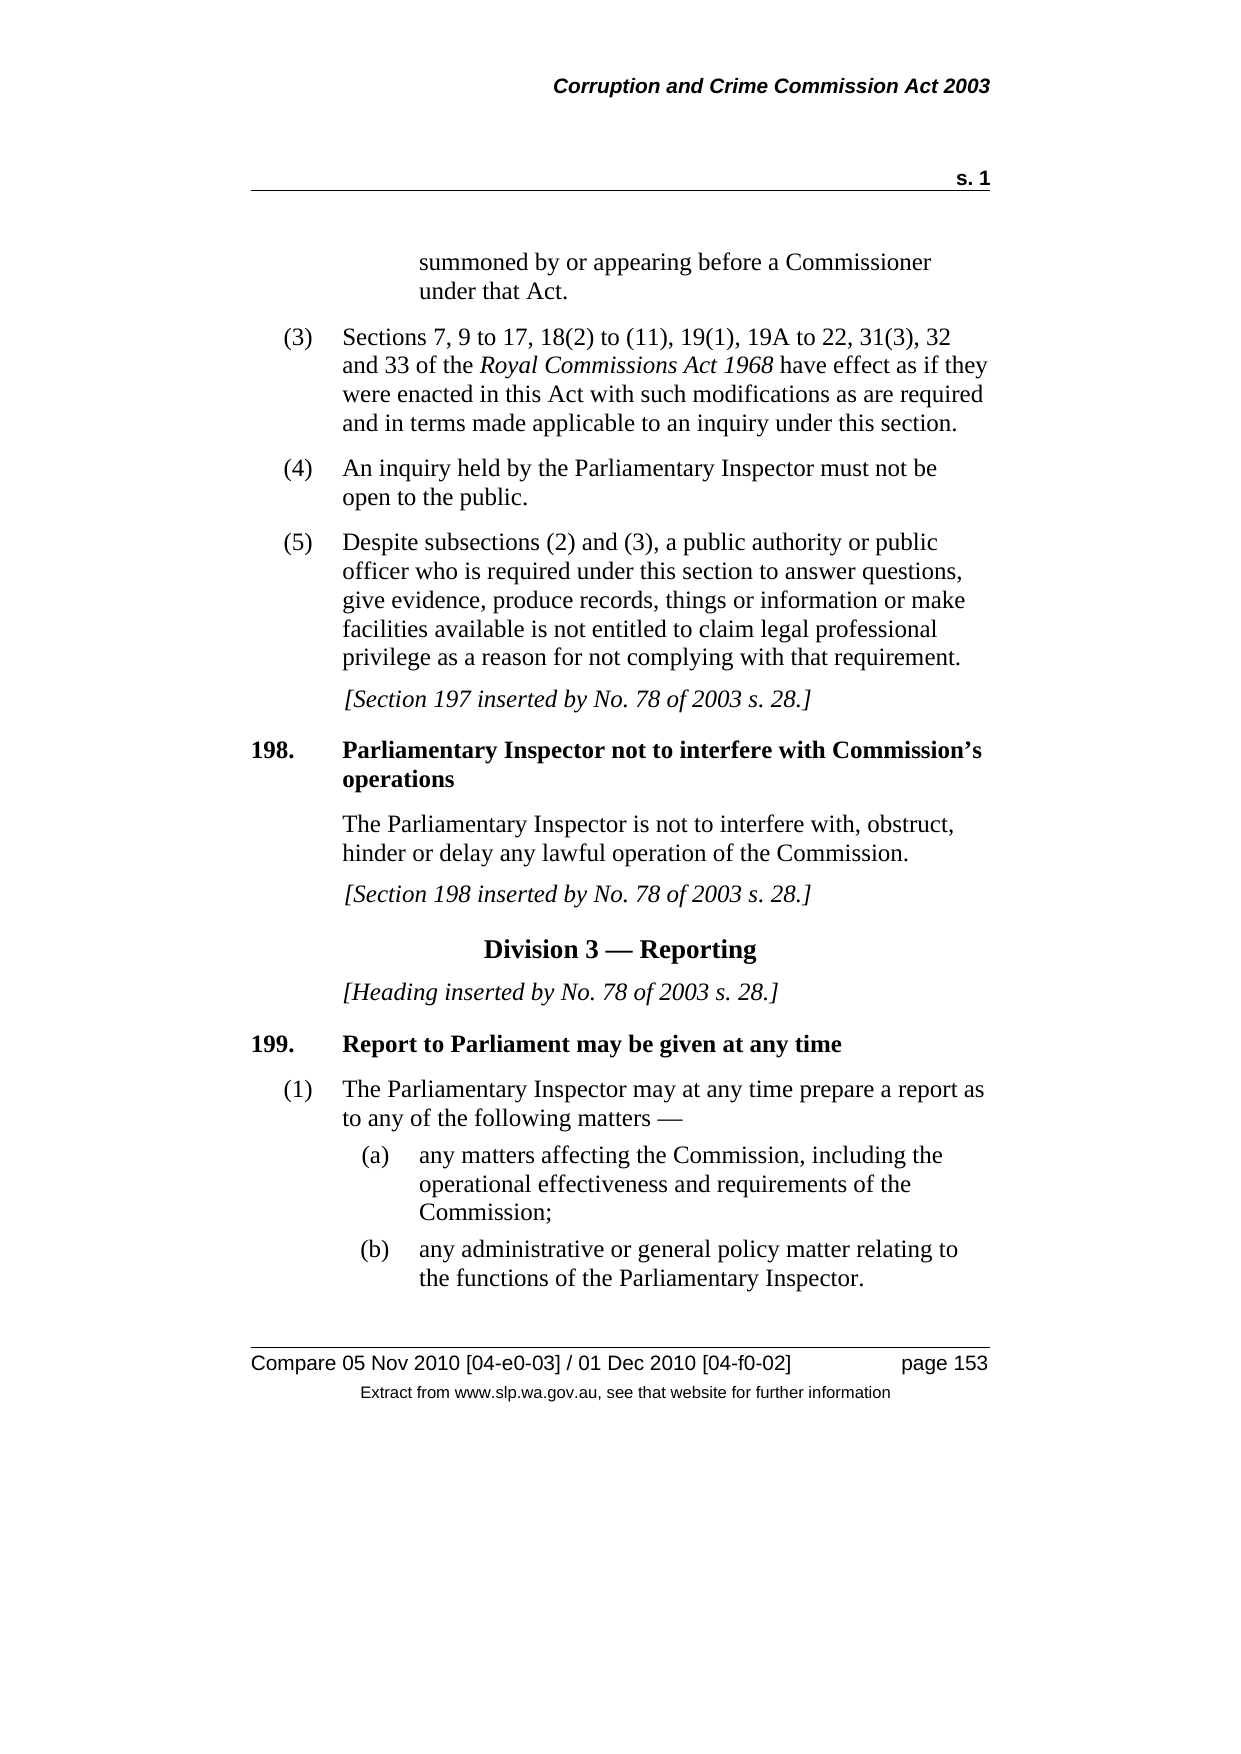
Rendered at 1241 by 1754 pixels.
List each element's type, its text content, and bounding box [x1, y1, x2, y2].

text (b) any administrative or general policy matter relating to the functions of the Parliamentary Inspector. [251, 1234, 990, 1292]
subtitle 198. Parliamentary Inspector not to interfere with Commission’s operations [251, 735, 990, 793]
subtitle Division 3 — Reporting [251, 933, 990, 964]
text [Section 198 inserted by No. 78 of 2003 s. 28.] [251, 879, 990, 908]
subtitle 199. Report to Parliament may be given at any time [251, 1029, 990, 1057]
text (a) any matters affecting the Commission, including the operational effectiveness and requirements of the Commission; [251, 1140, 990, 1226]
subtitle [Heading inserted by No. 78 of 2003 s. 28.] [251, 977, 990, 1006]
text (1) The Parliamentary Inspector may at any time prepare a report as to any of the following matters — [251, 1074, 990, 1132]
text [Section 197 inserted by No. 78 of 2003 s. 28.] [251, 684, 990, 712]
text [251, 247, 990, 305]
text (4) An inquiry held by the Parliamentary Inspector must not be open to the public. [251, 453, 990, 511]
text The Parliamentary Inspector is not to interfere with, obstruct, hinder or delay any lawful operation of the Commission. [251, 809, 990, 867]
text (5) Despite subsections (2) and (3), a public authority or public officer who is required under this section to answer questions, give evidence, produce records, things or information or make facilities available is not entitled to claim legal professional privilege as a reason for not complying with that requirement. [251, 527, 990, 671]
text (3) Sections 7, 9 to 17, 18(2) to (11), 19(1), 19A to 22, 31(3), 32 and 33 of the Royal Commissions Act 1968 have effect as if they were enacted in this Act with such modifications as are required and in terms made applicable to an inquiry under this section. [251, 322, 990, 437]
